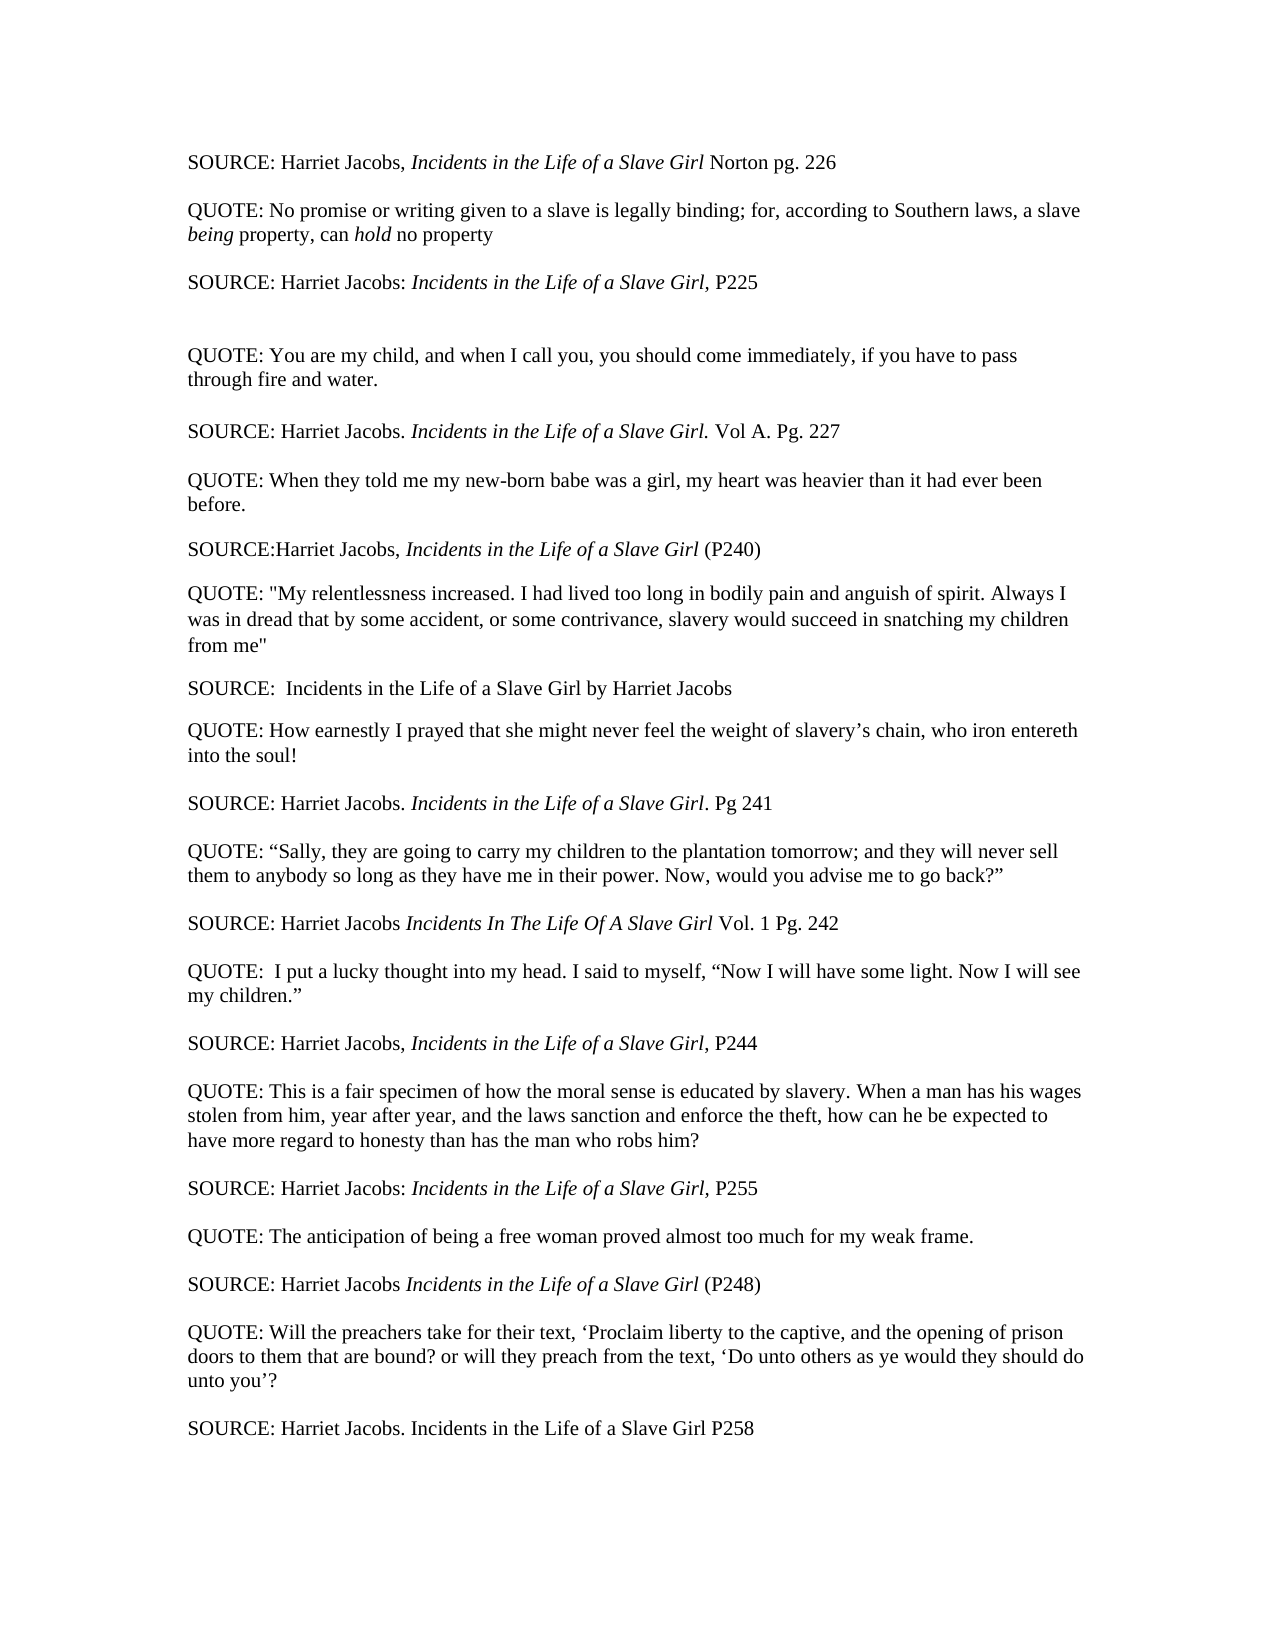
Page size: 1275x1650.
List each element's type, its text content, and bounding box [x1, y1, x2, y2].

text QUOTE: You are my child, and when I call you, you should come immediately, if you have to pass through fire and water. [187, 342, 1087, 391]
text SOURCE: Harriet Jacobs Incidents In The Life Of A Slave Girl Vol. 1 Pg. 242 [187, 911, 1087, 935]
text QUOTE: Will the preachers take for their text, ‘Proclaim liberty to the captive, and the opening of prison doors to them that are bound? or will they preach from the text, ‘Do unto others as ye would they should do unto you’? [187, 1320, 1087, 1392]
text QUOTE: "My relentlessness increased. I had lived too long in bodily pain and anguish of spirit. Always I was in dread that by some accident, or some contrivance, slavery would succeed in snatching my children from me" [187, 581, 1087, 657]
text QUOTE: “Sally, they are going to carry my children to the plantation tomorrow; and they will never sell them to anybody so long as they have me in their power. Now, would you advise me to go back?” [187, 839, 1087, 887]
text SOURCE: Harriet Jacobs: Incidents in the Life of a Slave Girl, P255 [187, 1176, 1087, 1200]
text QUOTE: No promise or writing given to a slave is legally binding; for, according to Southern laws, a slave being property, can hold no property [187, 198, 1087, 246]
text QUOTE: I put a lucky thought into my head. I said to myself, “Now I will have some light. Now I will see my children.” [187, 959, 1087, 1007]
text SOURCE: Harriet Jacobs: Incidents in the Life of a Slave Girl, P225 [187, 270, 1087, 294]
text QUOTE: When they told me my new-born babe was a girl, my heart was heavier than it had ever been before. [187, 467, 1087, 516]
text SOURCE: Harriet Jacobs Incidents in the Life of a Slave Girl (P248) [187, 1272, 1087, 1296]
text SOURCE: Harriet Jacobs. Incidents in the Life of a Slave Girl P258 [187, 1416, 1087, 1440]
text QUOTE: How earnestly I prayed that she might never feel the weight of slavery’s chain, who iron entereth into the soul! [187, 718, 1087, 767]
text SOURCE: Harriet Jacobs. Incidents in the Life of a Slave Girl. Vol A. Pg. 227 [187, 419, 1087, 443]
text SOURCE: Incidents in the Life of a Slave Girl by Harriet Jacobs [187, 676, 1087, 700]
text QUOTE: This is a fair specimen of how the moral sense is educated by slavery. When a man has his wages stolen from him, year after year, and the laws sanction and enforce the theft, how can he be expected to have more regard to honesty than has the man who robs him? [187, 1079, 1087, 1152]
text QUOTE: The anticipation of being a free woman proved almost too much for my weak frame. [187, 1224, 1087, 1248]
text SOURCE: Harriet Jacobs, Incidents in the Life of a Slave Girl, P244 [187, 1031, 1087, 1055]
text SOURCE: Harriet Jacobs. Incidents in the Life of a Slave Girl. Pg 241 [187, 791, 1087, 815]
text SOURCE: Harriet Jacobs, Incidents in the Life of a Slave Girl Norton pg. 226 [187, 150, 1087, 174]
text SOURCE:Harriet Jacobs, Incidents in the Life of a Slave Girl (P240) [187, 536, 1087, 561]
